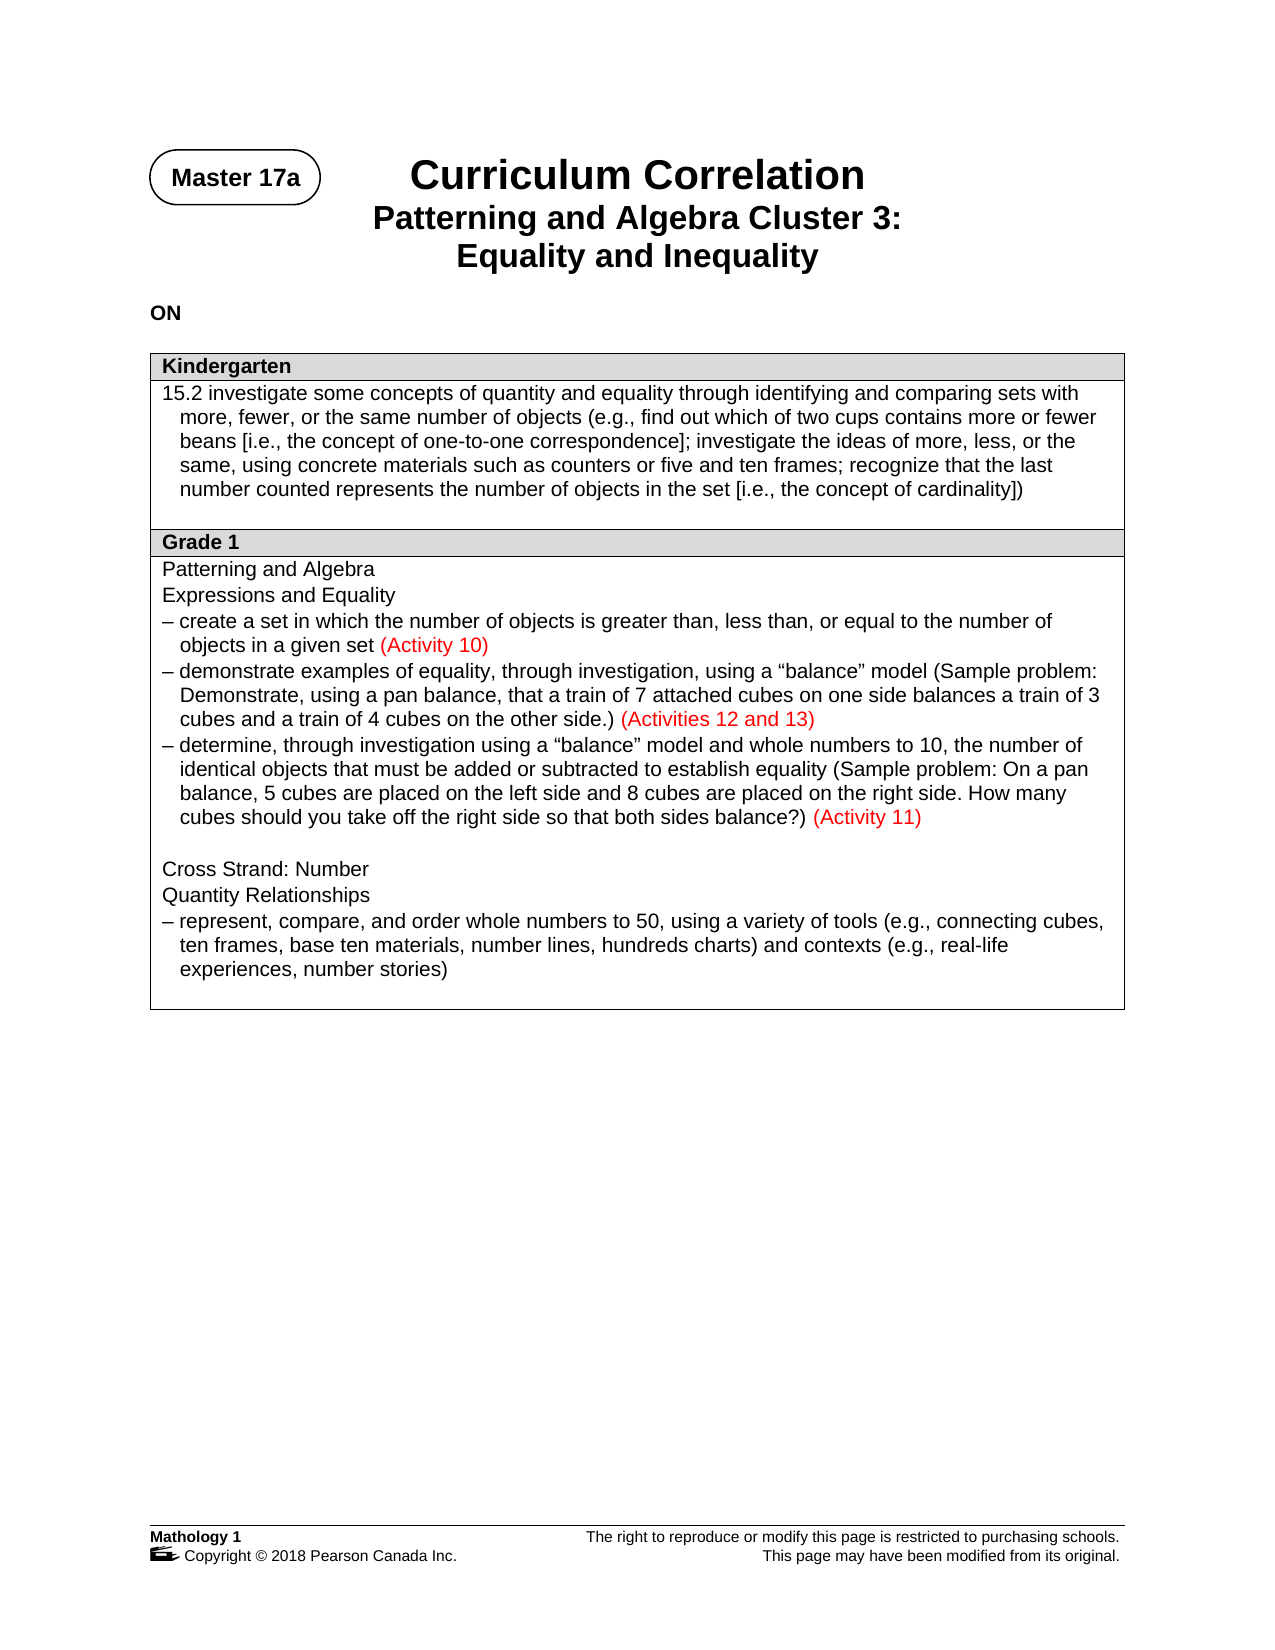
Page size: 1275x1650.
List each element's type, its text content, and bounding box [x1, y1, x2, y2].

table_header Kindergarten [151, 354, 1124, 380]
text Curriculum Correlation [303, 150, 1125, 198]
table_cell Grade 1 [151, 530, 1124, 556]
text Patterning and Algebra Cluster 3: [150, 198, 1125, 236]
picture [150, 1546, 180, 1561]
text ON [150, 301, 1125, 325]
table_cell Patterning and Algebra Expressions and Equality – create a set in which the number of objects is greater than, less than, or equal to the number of objects in a given set (Activity 10) – demonstrate examples of equality, through investigation, using a “balance” model (Sample problem: Demonstrate, using a pan balance, that a train of 7 attached cubes on one side balances a train of 3 cubes and a train of 4 cubes on the other side.) (Activities 12 and 13) – determine, through investigation using a “balance” model and whole numbers to 10, the number of identical objects that must be added or subtracted to establish equality (Sample problem: On a pan balance, 5 cubes are placed on the left side and 8 cubes are placed on the right side. How many cubes should you take off the right side so that both sides balance?) (Activity 11) Cross Strand: Number Quantity Relationships – represent, compare, and order whole numbers to 50, using a variety of tools (e.g., connecting cubes, ten frames, base ten materials, number lines, hundreds charts) and contexts (e.g., real-life experiences, number stories) [151, 557, 1124, 1009]
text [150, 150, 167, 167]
text Equality and Inequality [150, 236, 1125, 275]
table_cell 15.2 investigate some concepts of quantity and equality through identifying and comparing sets with more, fewer, or the same number of objects (e.g., find out which of two cups contains more or fewer beans [i.e., the concept of one-to-one correspondence]; investigate the ideas of more, less, or the same, using concrete materials such as counters or five and ten frames; recognize that the last number counted represents the number of objects in the set [i.e., the concept of cardinality]) [151, 381, 1124, 529]
